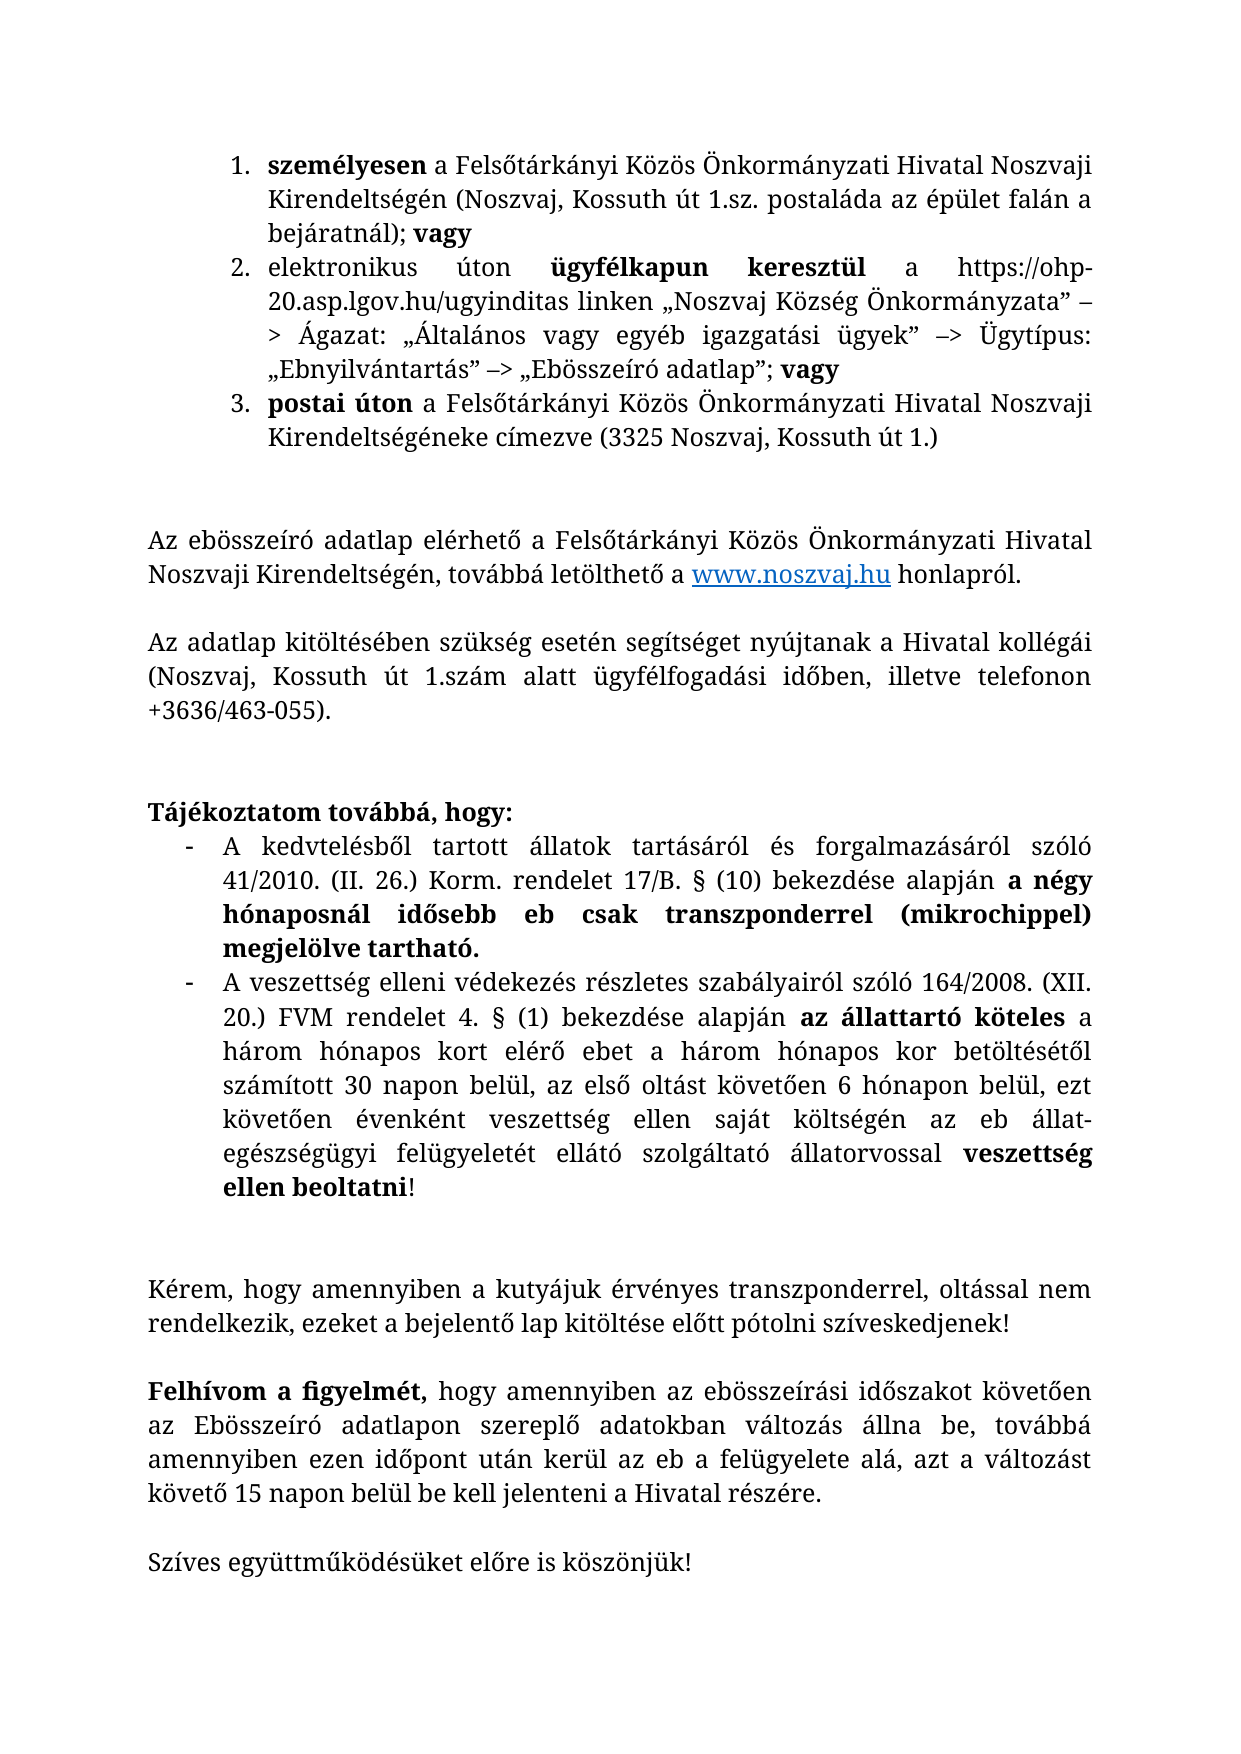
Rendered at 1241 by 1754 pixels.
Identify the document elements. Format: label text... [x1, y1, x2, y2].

list személyesen a Felsőtárkányi Közös Önkormányzati Hivatal Noszvaji Kirendeltségén (Noszvaj, Kossuth út 1.sz. postaláda az épület falán a bejáratnál); vagy [230, 148, 1093, 250]
list A kedvtelésből tartott állatok tartásáról és forgalmazásáról szóló 41/2010. (II. 26.) Korm. rendelet 17/B. § (10) bekezdése alapján a négy hónaposnál idősebb eb csak transzponderrel (mikrochippel) megjelölve tartható. [185, 829, 1093, 965]
text Szíves együttműködésüket előre is köszönjük! [148, 1544, 1093, 1578]
text Az adatlap kitöltésében szükség esetén segítséget nyújtanak a Hivatal kollégái (Noszvaj, Kossuth út 1.szám alatt ügyfélfogadási időben, illetve telefonon +3636/463-055). [148, 624, 1093, 727]
text Kérem, hogy amennyiben a kutyájuk érvényes transzponderrel, oltással nem rendelkezik, ezeket a bejelentő lap kitöltése előtt pótolni szíveskedjenek! [148, 1272, 1093, 1340]
list postai úton a Felsőtárkányi Közös Önkormányzati Hivatal Noszvaji Kirendeltségéneke címezve (3325 Noszvaj, Kossuth út 1.) [230, 386, 1093, 454]
text Felhívom a figyelmét, hogy amennyiben az ebösszeírási időszakot követően az Ebösszeíró adatlapon szereplő adatokban változás állna be, továbbá amennyiben ezen időpont után kerül az eb a felügyelete alá, azt a változást követő 15 napon belül be kell jelenteni a Hivatal részére. [148, 1374, 1093, 1510]
list elektronikus úton ügyfélkapun keresztül a https://ohp-20.asp.lgov.hu/ugyinditas linken „Noszvaj Község Önkormányzata” –> Ágazat: „Általános vagy egyéb igazgatási ügyek” –> Ügytípus: „Ebnyilvántartás” –> „Ebösszeíró adatlap”; vagy [230, 250, 1093, 386]
list A veszettség elleni védekezés részletes szabályairól szóló 164/2008. (XII. 20.) FVM rendelet 4. § (1) bekezdése alapján az állattartó köteles a három hónapos kort elérő ebet a három hónapos kor betöltésétől számított 30 napon belül, az első oltást követően 6 hónapon belül, ezt követően évenként veszettség ellen saját költségén az eb állat-egészségügyi felügyeletét ellátó szolgáltató állatorvossal veszettség ellen beoltatni! [185, 965, 1093, 1203]
text Tájékoztatom továbbá, hogy: [148, 795, 1093, 829]
text Az ebösszeíró adatlap elérhető a Felsőtárkányi Közös Önkormányzati Hivatal Noszvaji Kirendeltségén, továbbá letölthető a www.noszvaj.hu honlapról. [148, 522, 1093, 590]
